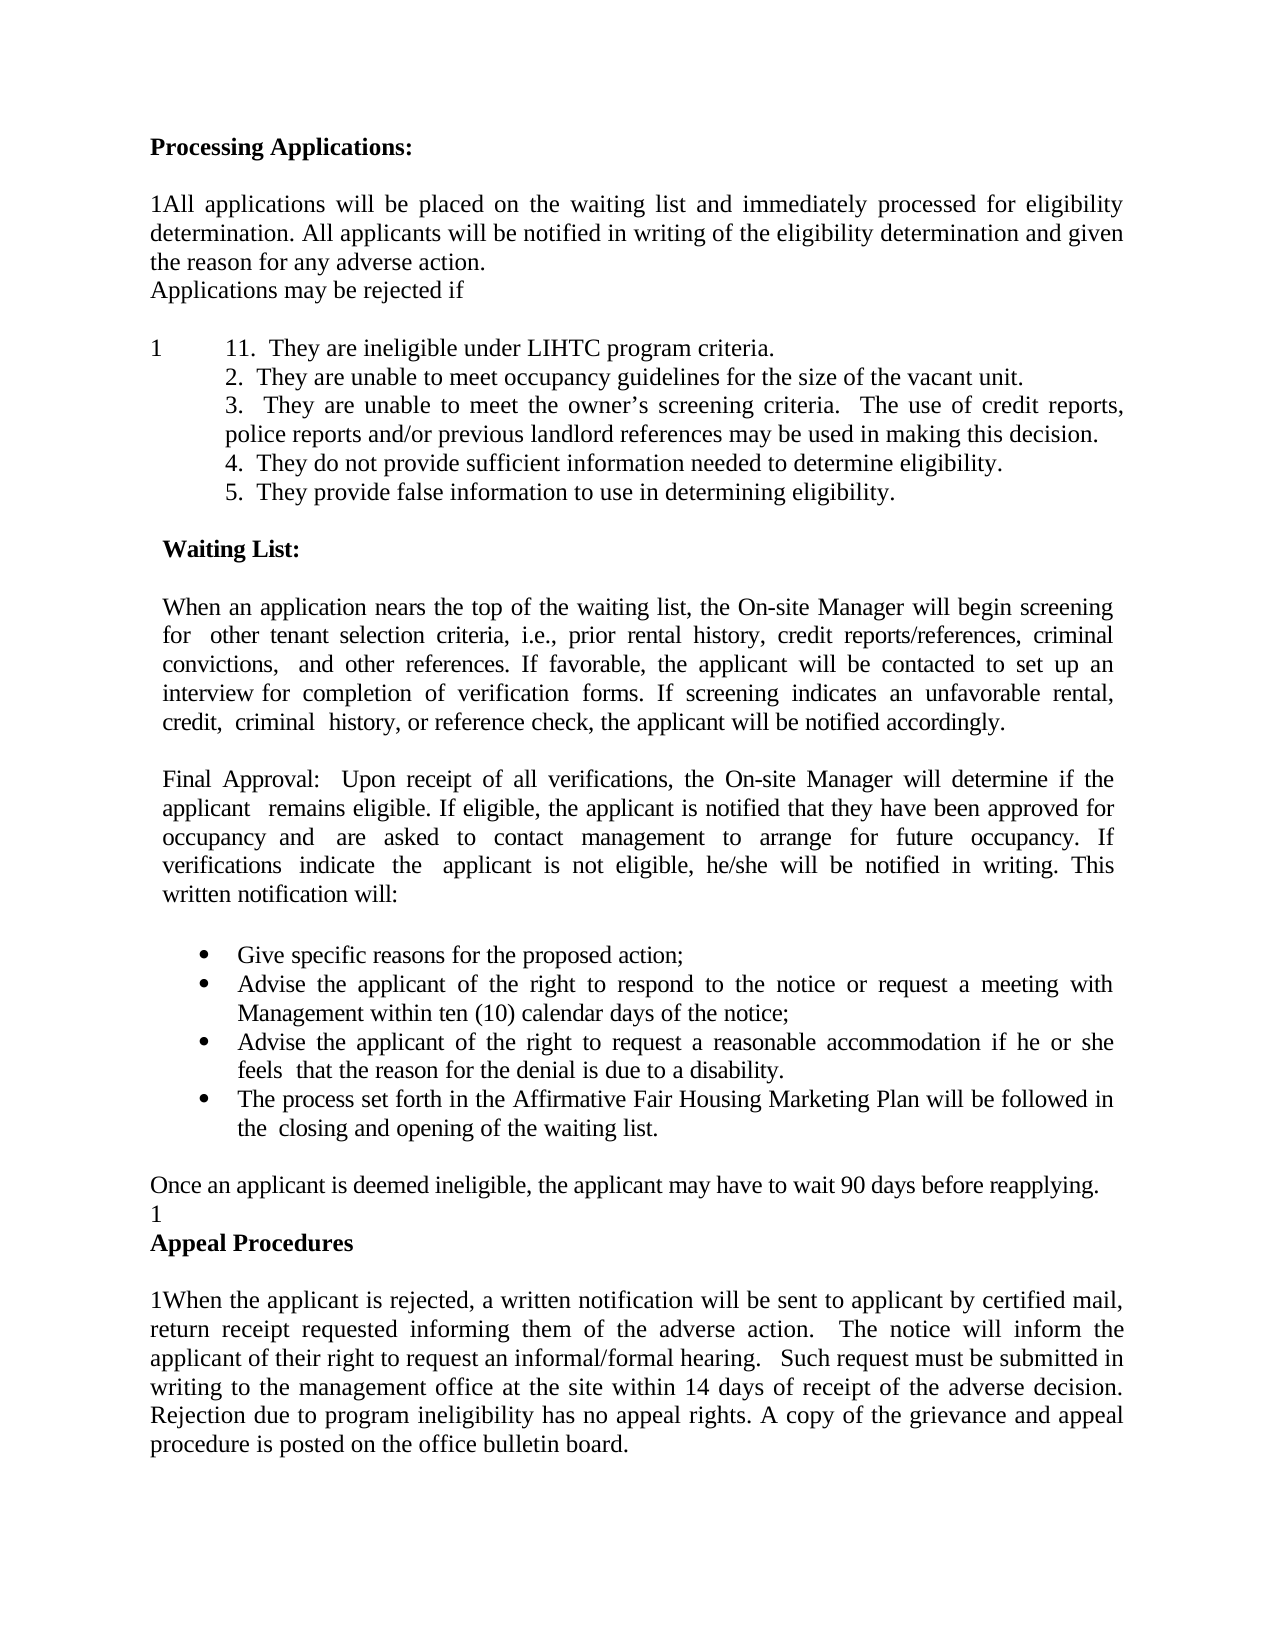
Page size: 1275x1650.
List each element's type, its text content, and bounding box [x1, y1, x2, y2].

list Advise the applicant of the right to respond to the notice or request a meeting with Management within ten (10) calendar days of the notice; [199, 969, 1114, 1027]
text When an application nears the top of the waiting list, the On-site Manager will begin screening for other tenant selection criteria, i.e., prior rental history, credit reports/references, criminal convictions, and other references. If favorable, the applicant will be contacted to set up an interview for completion of verification forms. If screening indicates an unfavorable rental, credit, criminal history, or reference check, the applicant will be notified accordingly. [162, 592, 1114, 736]
text 3. They are unable to meet the owner’s screening criteria. The use of credit reports, police reports and/or previous landlord references may be used in making this decision. [225, 391, 1125, 448]
text 1. They are ineligible under LIHTC program criteria. [150, 333, 1125, 362]
text Once an applicant is deemed ineligible, the applicant may have to wait 90 days before reapplying. [150, 1170, 1114, 1199]
text Processing Applications: [150, 132, 1125, 161]
text When the applicant is rejected, a written notification will be sent to applicant by certified mail, return receipt requested informing them of the adverse action. The notice will inform the applicant of their right to request an informal/formal hearing. Such request must be submitted in writing to the management office at the site within 14 days of receipt of the adverse decision. Rejection due to program ineligibility has no appeal rights. A copy of the grievance and appeal procedure is posted on the office bulletin board. [150, 1285, 1125, 1458]
text Final Approval: Upon receipt of all verifications, the On-site Manager will determine if the applicant remains eligible. If eligible, the applicant is notified that they have been approved for occupancy and are asked to contact management to arrange for future occupancy. If verifications indicate the applicant is not eligible, he/she will be notified in writing. This written notification will: [162, 764, 1114, 908]
text 5. They provide false information to use in determining eligibility. [150, 477, 1125, 506]
subtitle Waiting List: [162, 534, 1125, 563]
list The process set forth in the Affirmative Fair Housing Marketing Plan will be followed in the closing and opening of the waiting list. [199, 1084, 1114, 1142]
list Advise the applicant of the right to request a reasonable accommodation if he or she feels that the reason for the denial is due to a disability. [199, 1027, 1114, 1084]
list Give specific reasons for the proposed action; [199, 939, 1125, 969]
text Applications may be rejected if [150, 276, 1125, 304]
text All applications will be placed on the waiting list and immediately processed for eligibility determination. All applicants will be notified in writing of the eligibility determination and given the reason for any adverse action. [150, 189, 1125, 276]
text 2. They are unable to meet occupancy guidelines for the size of the vacant unit. [150, 362, 1125, 391]
text 4. They do not provide sufficient information needed to determine eligibility. [150, 448, 1125, 477]
text Appeal Procedures [150, 1228, 1125, 1257]
